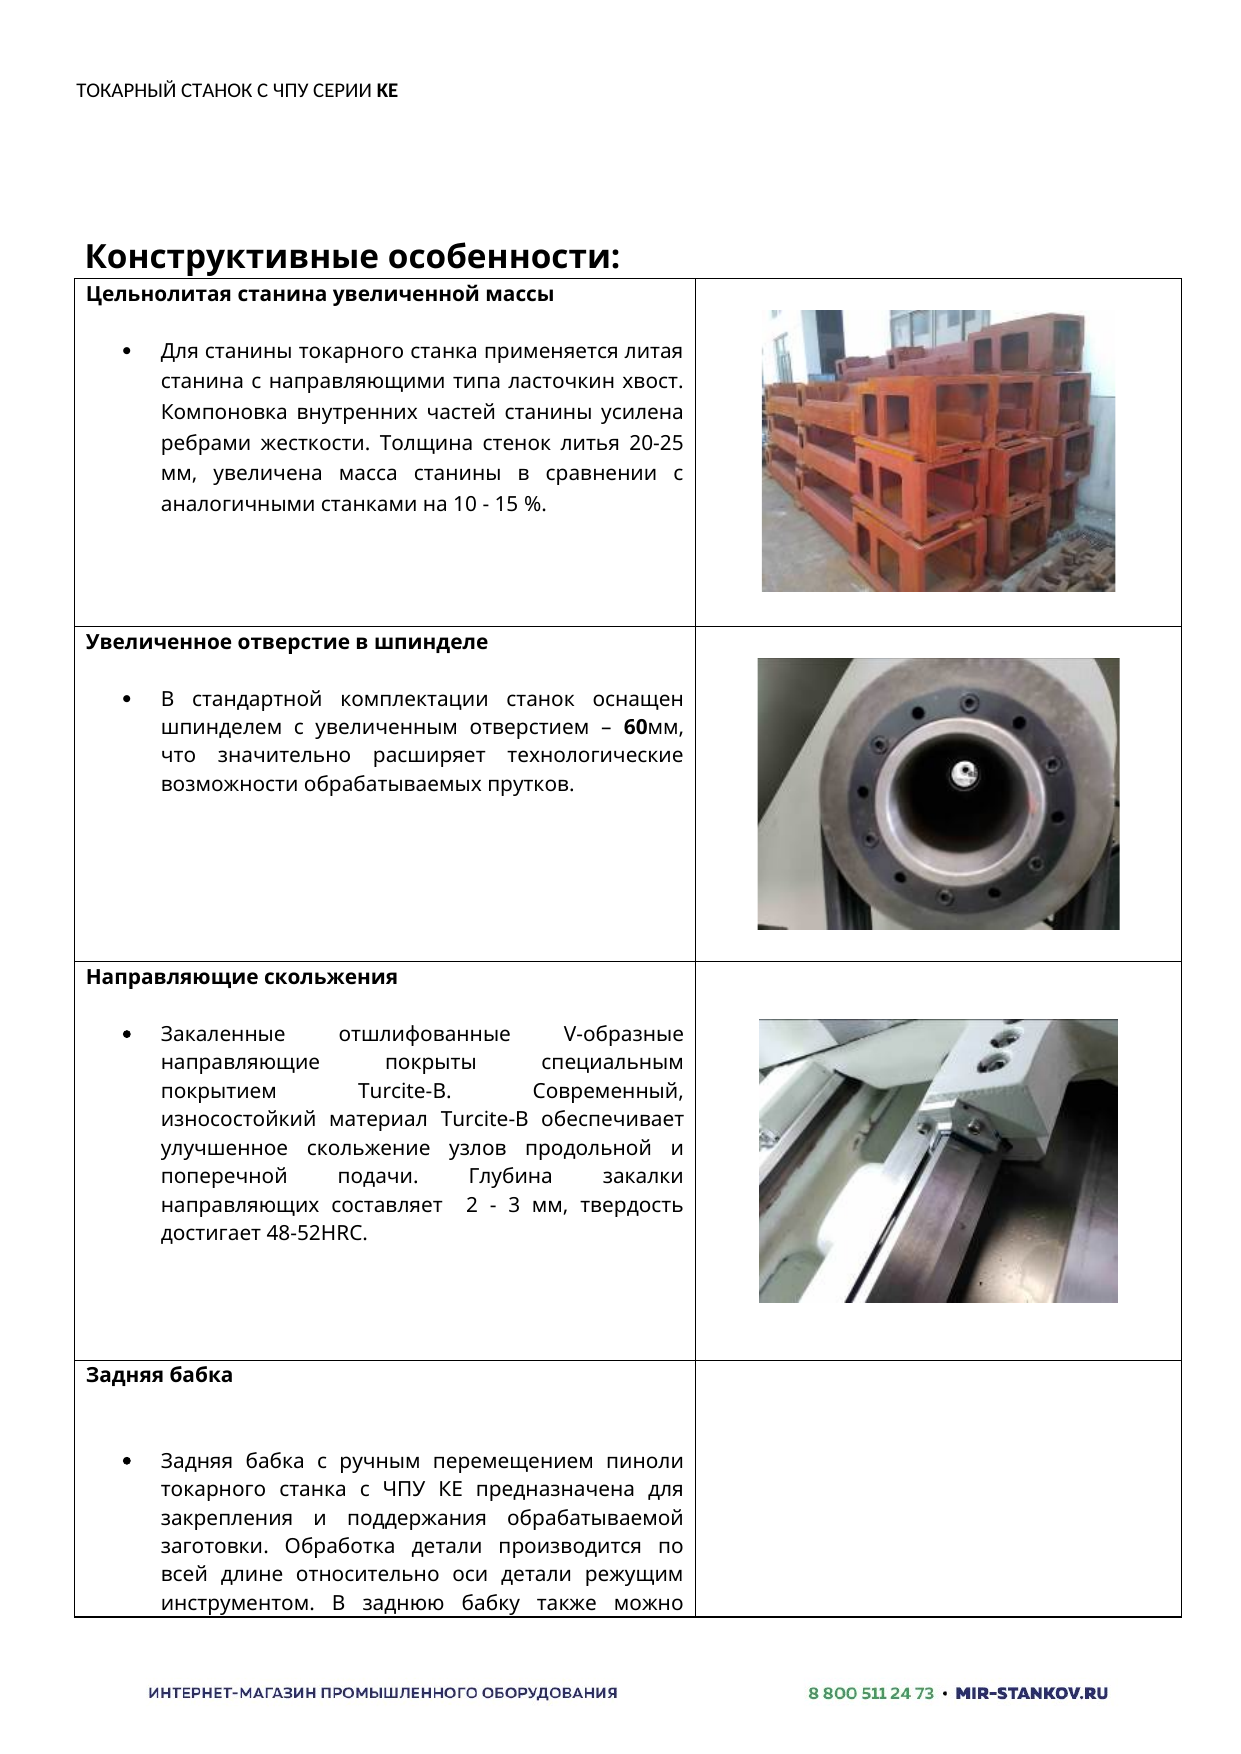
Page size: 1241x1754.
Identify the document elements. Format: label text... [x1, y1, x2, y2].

table_header [696, 279, 1181, 626]
subtitle Конструктивные особенности: [84, 233, 1181, 278]
picture [757, 658, 1120, 930]
table_cell [696, 1361, 1181, 1616]
table_cell Увеличенное отверстие в шпинделе В стандартной комплектации станок оснащен шпинделем с увеличенным отверстием – 60мм, что значительно расширяет технологические возможности обрабатываемых прутков. [75, 627, 695, 961]
table_header Цельнолитая станина увеличенной массы Для станины токарного станка применяется литая станина с направляющими типа ласточкин хвост. Компоновка внутренних частей станины усилена ребрами жесткости. Толщина стенок литья 20-25 мм, увеличена масса станины в сравнении с аналогичными станками на 10 - 15 %. [75, 279, 695, 626]
picture [759, 1019, 1118, 1303]
picture [761, 310, 1116, 592]
picture [74, 1634, 1182, 1751]
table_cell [75, 1361, 695, 1616]
table_cell [696, 962, 1181, 1359]
table_cell Направляющие скольжения Закаленные отшлифованные V-образные направляющие покрыты специальным покрытием Turcite-B. Современный, износостойкий материал Turcite-B обеспечивает улучшенное скольжение узлов продольной и поперечной подачи. Глубина закалки направляющих составляет 2 - 3 мм, твердость достигает 48-52HRC. [75, 962, 695, 1359]
table_cell [696, 627, 1181, 961]
